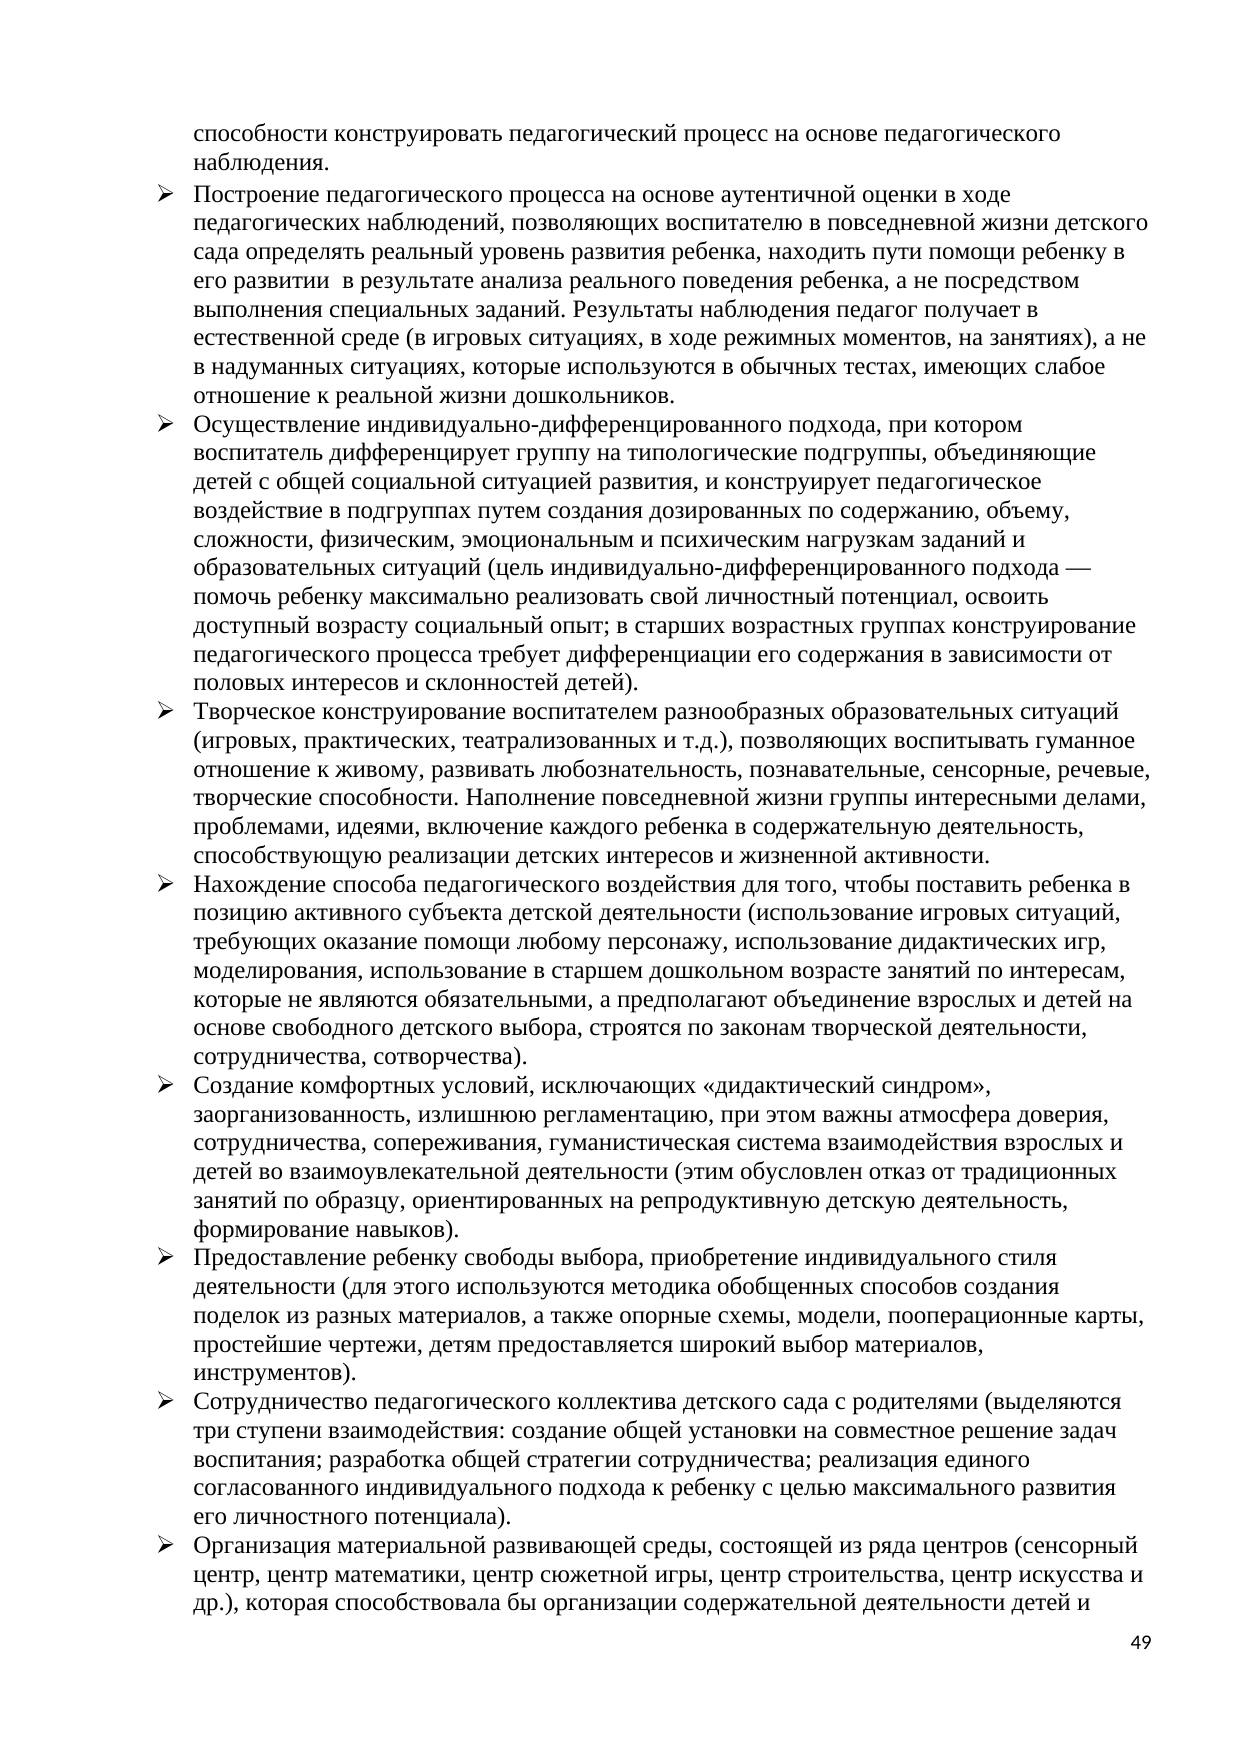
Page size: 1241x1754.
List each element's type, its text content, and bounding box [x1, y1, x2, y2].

list Творческое конструирование воспитателем разнообразных образовательных ситуаций (игровых, практических, театрализованных и т.д.), позволяющих воспитывать гуманное отношение к живому, развивать любознательность, познавательные, сенсорные, речевые, творческие способности. Наполнение повседневной жизни группы интересными делами, проблемами, идеями, включение каждого ребенка в содержательную деятельность, способствующую реализации детских интересов и жизненной активности. [156, 696, 1152, 869]
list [156, 1530, 1152, 1616]
list Построение педагогического процесса на основе аутентичной оценки в ходе педагогических наблюдений, позволяющих воспитателю в повседневной жизни детского сада определять реальный уровень развития ребенка, находить пути помощи ребенку в его развитии в результате анализа реального поведения ребенка, а не посредством выполнения специальных заданий. Результаты наблюдения педагог получает в естественной среде (в игровых ситуациях, в ходе режимных моментов, на занятиях), а не в надуманных ситуациях, которые используются в обычных тестах, имеющих слабое отношение к реальной жизни дошкольников. [156, 179, 1152, 409]
list Создание комфортных условий, исключающих «дидактический синдром», заорганизованность, излишнюю регламентацию, при этом важны атмосфера доверия, сотрудничества, сопереживания, гуманистическая система взаимодействия взрослых и детей во взаимоувлекательной деятельности (этим обусловлен отказ от традиционных занятий по образцу, ориентированных на репродуктивную детскую деятельность, формирование навыков). [156, 1070, 1152, 1242]
list Сотрудничество педагогического коллектива детского сада с родителями (выделяются три ступени взаимодействия: создание общей установки на совместное решение задач воспитания; разработка общей стратегии сотрудничества; реализация единого согласованного индивидуального подхода к ребенку с целью максимального развития его личностного потенциала). [156, 1386, 1152, 1530]
list Осуществление индивидуально-дифференцированного подхода, при котором воспитатель дифференцирует группу на типологические подгруппы, объединяющие детей с общей социальной ситуацией развития, и конструирует педагогическое воздействие в подгруппах путем создания дозированных по содержанию, объему, сложности, физическим, эмоциональным и психическим нагрузкам заданий и образовательных ситуаций (цель индивидуально-дифференцированного подхода — помочь ребенку максимально реализовать свой личностный потенциал, освоить доступный возрасту социальный опыт; в старших возрастных группах конструирование педагогического процесса требует дифференциации его содержания в зависимости от половых интересов и склонностей детей). [156, 409, 1152, 696]
list Нахождение способа педагогического воздействия для того, чтобы поставить ребенка в позицию активного субъекта детской деятельности (использование игровых ситуаций, требующих оказание помощи любому персонажу, использование дидактических игр, моделирования, использование в старшем дошкольном возрасте занятий по интересам, которые не являются обязательными, а предполагают объединение взрослых и детей на основе свободного детского выбора, строятся по законам творческой деятельности, сотрудничества, сотворчества). [156, 869, 1152, 1070]
list Предоставление ребенку свободы выбора, приобретение индивидуального стиля деятельности (для этого используются методика обобщенных способов создания поделок из разных материалов, а также опорные схемы, модели, пооперационные карты, простейшие чертежи, детям предоставляется широкий выбор материалов, инструментов). [156, 1242, 1152, 1386]
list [156, 118, 1152, 176]
